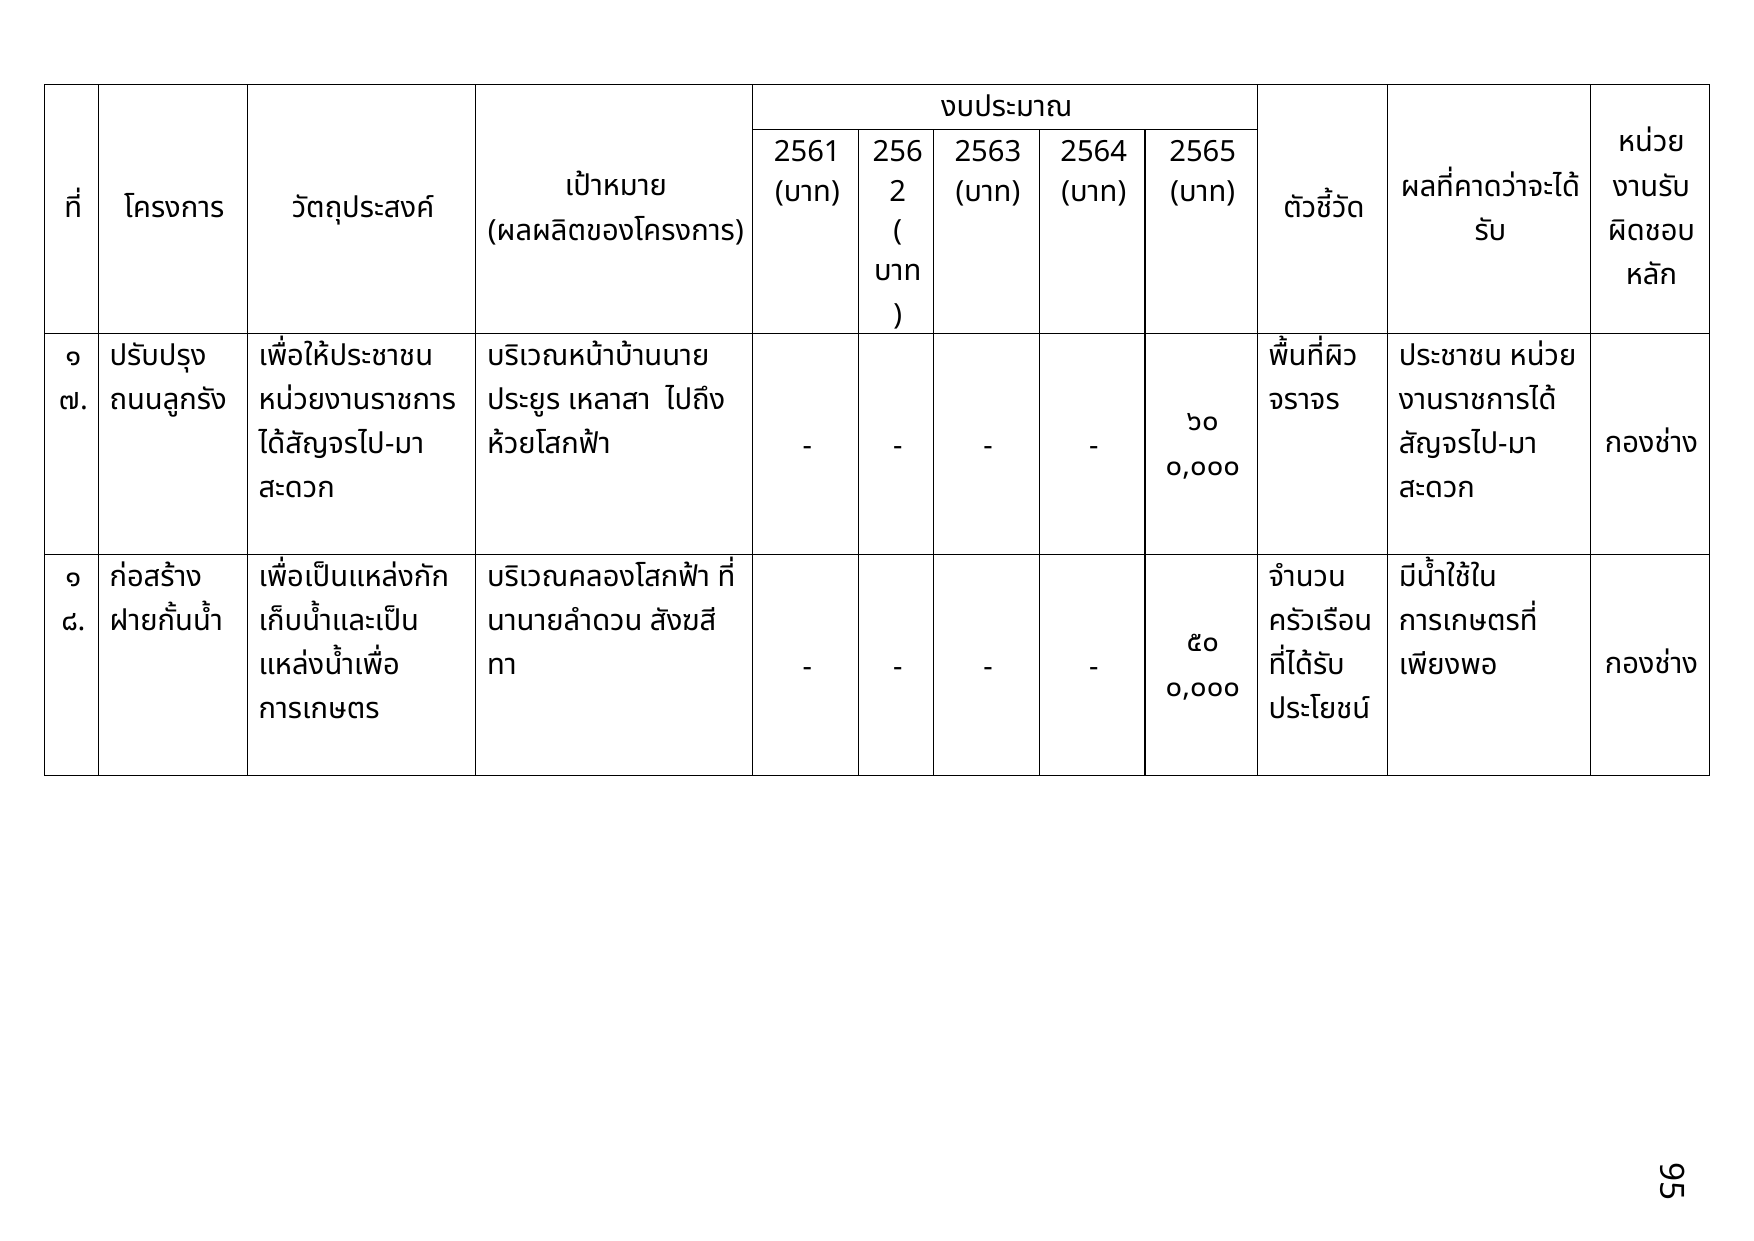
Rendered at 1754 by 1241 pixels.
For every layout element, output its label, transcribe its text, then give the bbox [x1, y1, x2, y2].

table_cell มีน้ำใช้ในการเกษตรที่เพียงพอ [1388, 555, 1590, 775]
table_header โครงการ [99, 85, 247, 333]
table_cell เพื่อเป็นแหล่งกักเก็บน้ำและเป็นแหล่งน้ำเพื่อการเกษตร [248, 555, 475, 775]
table_cell จำนวนครัวเรือนที่ได้รับประโยชน์ [1258, 555, 1387, 775]
table_cell ๕๐๐,๐๐๐ [1146, 555, 1257, 775]
table_cell - [1040, 555, 1144, 775]
table_cell ๑๗. [45, 334, 98, 554]
table_cell พื้นที่ผิวจราจร [1258, 334, 1387, 554]
table_cell - [1040, 334, 1144, 554]
table_cell 2562 (บาท) [859, 130, 933, 333]
table_header วัตถุประสงค์ [248, 85, 475, 333]
table_cell - [859, 555, 933, 775]
table_header ที่ [45, 85, 98, 333]
table_cell - [934, 555, 1039, 775]
table_cell 2565 (บาท) [1146, 130, 1257, 333]
table_cell 2561 (บาท) [753, 130, 858, 333]
table_cell - [753, 555, 858, 775]
table_header หน่วยงานรับผิดชอบหลัก [1591, 85, 1709, 333]
table_cell - [934, 334, 1039, 554]
table_cell 2563 (บาท) [934, 130, 1039, 333]
table_cell ก่อสร้างฝายกั้นน้ำ [99, 555, 247, 775]
table_cell 2564 (บาท) [1040, 130, 1144, 333]
table_cell ๑๘. [45, 555, 98, 775]
table_cell ประชาชน หน่วยงานราชการได้สัญจรไป-มาสะดวก [1388, 334, 1590, 554]
table_header ผลที่คาดว่าจะได้รับ [1388, 85, 1590, 333]
table_cell บริเวณคลองโสกฟ้า ที่นานายลำดวน สังฆสีทา [476, 555, 752, 775]
table_cell กองช่าง [1591, 555, 1709, 775]
table_cell ปรับปรุงถนนลูกรัง [99, 334, 247, 554]
table_header ตัวชี้วัด [1258, 85, 1387, 333]
table_cell - [753, 334, 858, 554]
table_header เป้าหมาย (ผลผลิตของโครงการ) [476, 85, 752, 333]
table_cell กองช่าง [1591, 334, 1709, 554]
table_cell เพื่อให้ประชาชน หน่วยงานราชการได้สัญจรไป-มาสะดวก [248, 334, 475, 554]
table_cell ๖๐๐,๐๐๐ [1146, 334, 1257, 554]
table_header งบประมาณ [753, 85, 1257, 129]
table_cell - [859, 334, 933, 554]
table_cell บริเวณหน้าบ้านนายประยูร เหลาสา ไปถึงห้วยโสกฟ้า [476, 334, 752, 554]
